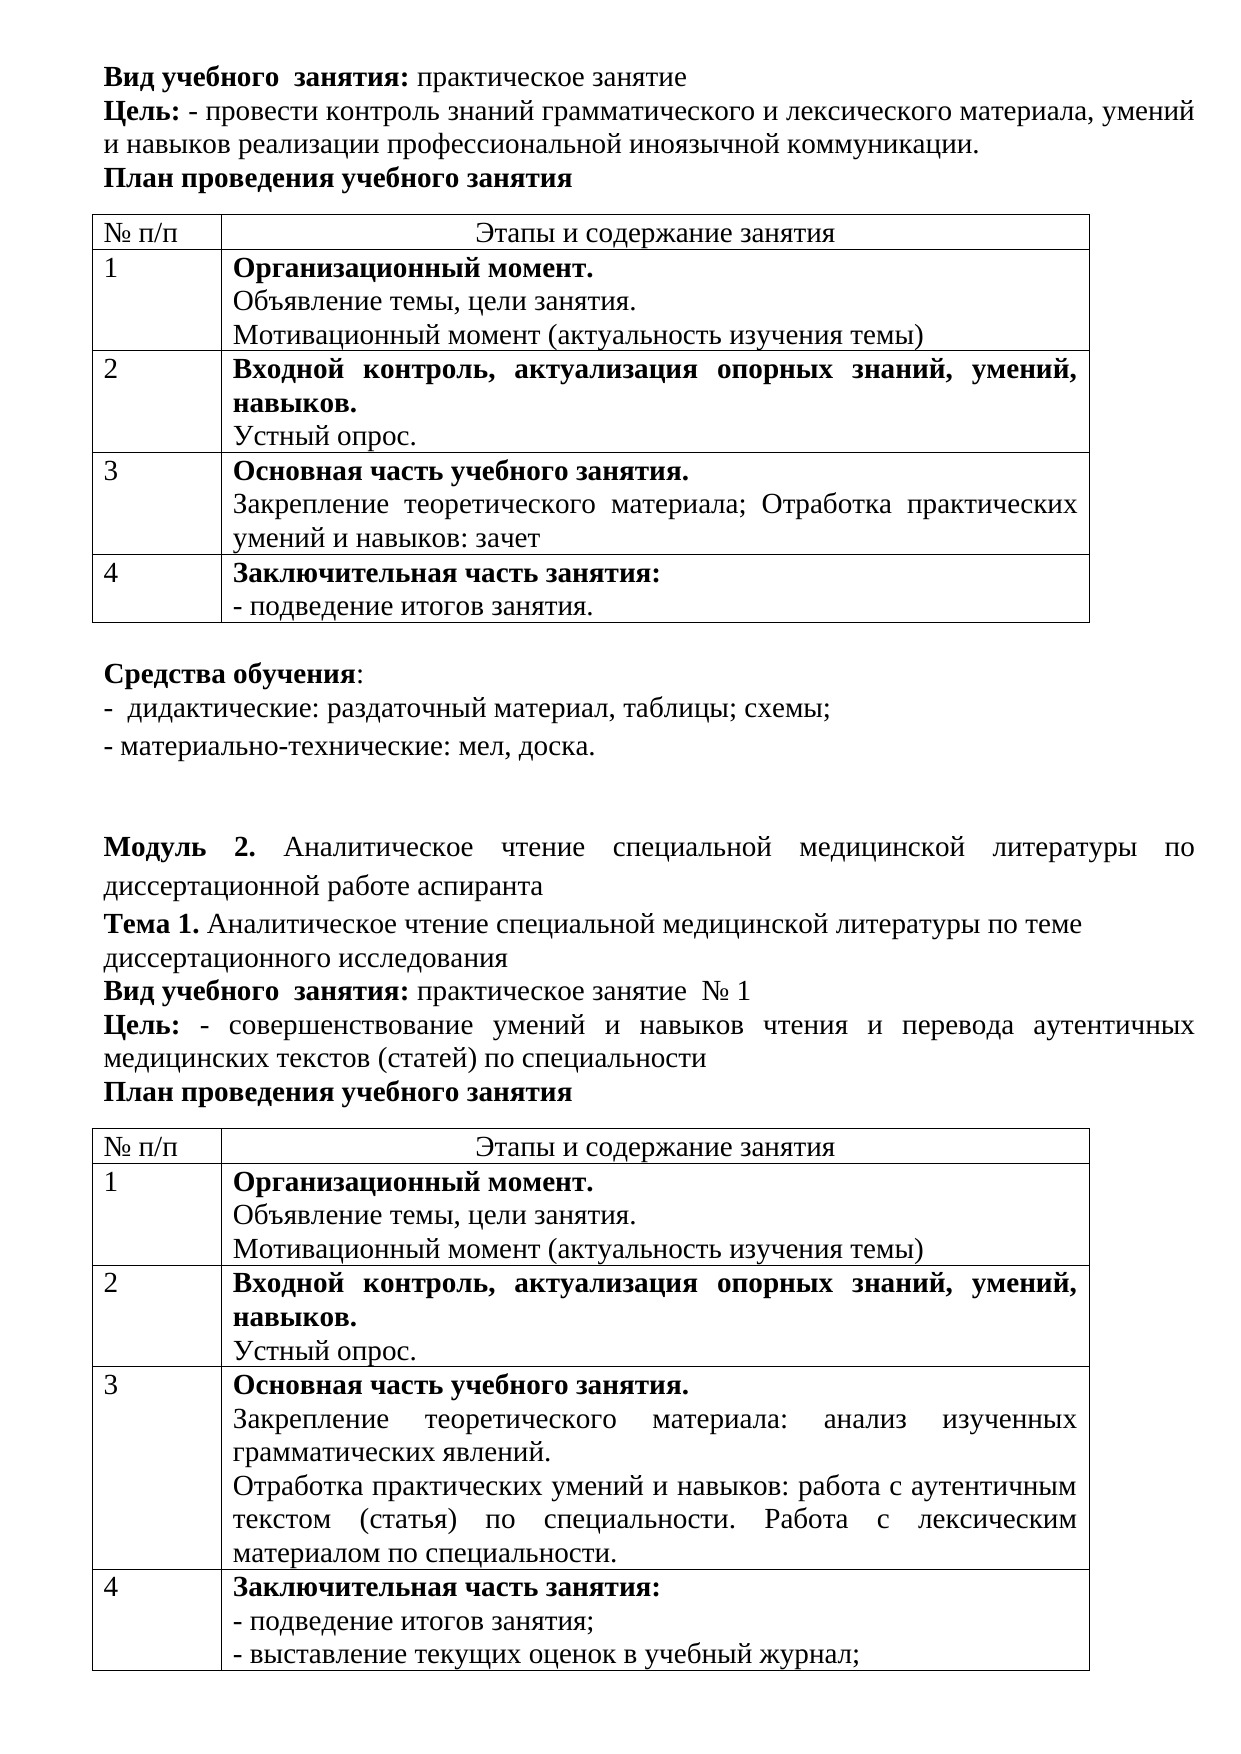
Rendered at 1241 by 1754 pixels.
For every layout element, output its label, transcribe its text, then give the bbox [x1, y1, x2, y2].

table_cell 2 [93, 1266, 221, 1366]
table_cell Основная часть учебного занятия. Закрепление теоретического материала; Отработка практических умений и навыков: зачет [222, 453, 1089, 554]
table_cell 4 [93, 555, 221, 622]
text Цель: - совершенствование умений и навыков чтения и перевода аутентичных медицинских текстов (статей) по специальности [103, 1007, 1196, 1074]
table_header Этапы и содержание занятия [222, 215, 1089, 249]
table_cell Входной контроль, актуализация опорных знаний, умений, навыков. Устный опрос. [222, 351, 1089, 452]
text Цель: - провести контроль знаний грамматического и лексического материала, умений и навыков реализации профессиональной иноязычной коммуникации. [103, 93, 1196, 160]
text - материально-технические: мел, доска. [103, 728, 1196, 762]
text Средства обучения: [103, 656, 1196, 690]
text Вид учебного занятия: практическое занятие [103, 59, 1196, 93]
text Вид учебного занятия: практическое занятие № 1 [103, 973, 1196, 1007]
table_cell 1 [93, 1164, 221, 1264]
table_cell Основная часть учебного занятия. Закрепление теоретического материала: анализ изученных грамматических явлений. Отработка практических умений и навыков: работа с аутентичным текстом (статья) по специальности. Работа с лексическим материалом по специальности. [222, 1367, 1089, 1568]
table_cell 1 [93, 250, 221, 350]
table_cell 2 [93, 351, 221, 452]
text Модуль 2. Аналитическое чтение специальной медицинской литературы по диссертационной работе аспиранта [103, 829, 1196, 901]
table_cell Входной контроль, актуализация опорных знаний, умений, навыков. Устный опрос. [222, 1266, 1089, 1366]
text - дидактические: раздаточный материал, таблицы; схемы; [103, 690, 1196, 723]
table_header Этапы и содержание занятия [222, 1129, 1089, 1163]
text План проведения учебного занятия [103, 160, 1196, 193]
table_header № п/п [93, 1129, 221, 1163]
table_cell 4 [93, 1570, 221, 1670]
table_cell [222, 1570, 1089, 1670]
text Тема 1. Аналитическое чтение специальной медицинской литературы по теме диссертационного исследования [103, 906, 1196, 973]
table_cell Организационный момент. Объявление темы, цели занятия. Мотивационный момент (актуальность изучения темы) [222, 1164, 1089, 1264]
table_cell 3 [93, 1367, 221, 1568]
table_cell Организационный момент. Объявление темы, цели занятия. Мотивационный момент (актуальность изучения темы) [222, 250, 1089, 350]
text План проведения учебного занятия [103, 1074, 1196, 1107]
table_cell 3 [93, 453, 221, 554]
table_cell Заключительная часть занятия: - подведение итогов занятия. [222, 555, 1089, 622]
table_header № п/п [93, 215, 221, 249]
